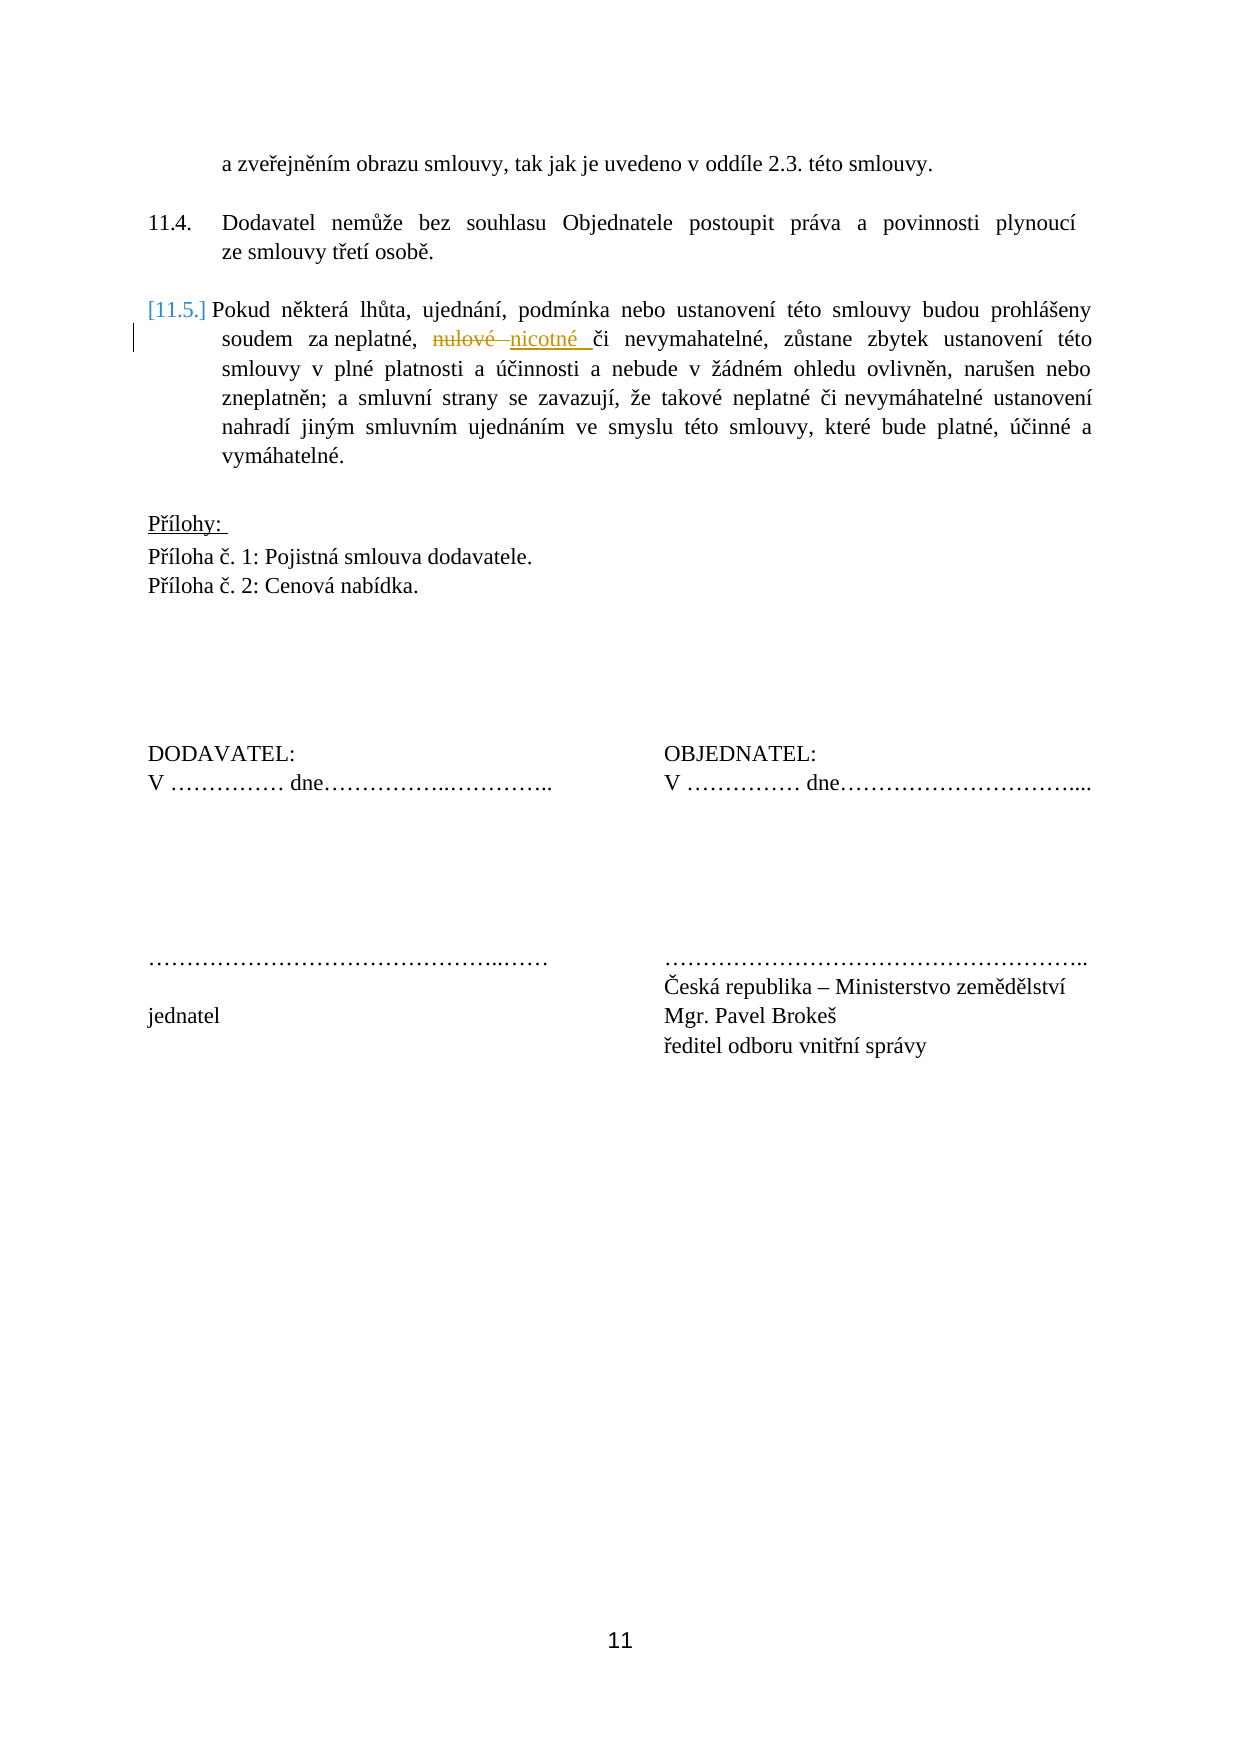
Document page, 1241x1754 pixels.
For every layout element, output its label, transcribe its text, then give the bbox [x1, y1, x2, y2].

text Příloha č. 2: Cenová nabídka. [148, 569, 1092, 599]
list Dodavatel nemůže bez souhlasu Objednatele postoupit práva a povinnosti plynoucí ze smlouvy třetí osobě. [148, 206, 1092, 264]
text V …………… dne……………..………….. V …………… dne………………………….... [148, 766, 1092, 796]
text Česká republika – Ministerstvo zemědělství [148, 971, 1092, 1000]
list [148, 148, 1092, 177]
text ………………………………………..…… ……………………………………………….. [148, 941, 1092, 971]
text DODAVATEL: OBJEDNATEL: [148, 737, 1092, 766]
text Příloha č. 1: Pojistná smlouva dodavatele. [148, 540, 1092, 569]
list Pokud některá lhůta, ujednání, podmínka nebo ustanovení této smlouvy budou prohlášeny soudem za neplatné, či nevymahatelné, zůstane zbytek ustanovení této smlouvy v plné platnosti a účinnosti a nebude v žádném ohledu ovlivněn, narušen nebo zneplatněn; a smluvní strany se zavazují, že takové neplatné či nevymáhatelné ustanovení nahradí jiným smluvním ujednáním ve smyslu této smlouvy, které bude platné, účinné a vymáhatelné. [148, 293, 1092, 468]
text ředitel odboru vnitřní správy [148, 1029, 1092, 1058]
text jednatel Mgr. Pavel Brokeš [148, 1000, 1092, 1029]
list Přílohy: [148, 510, 1092, 537]
